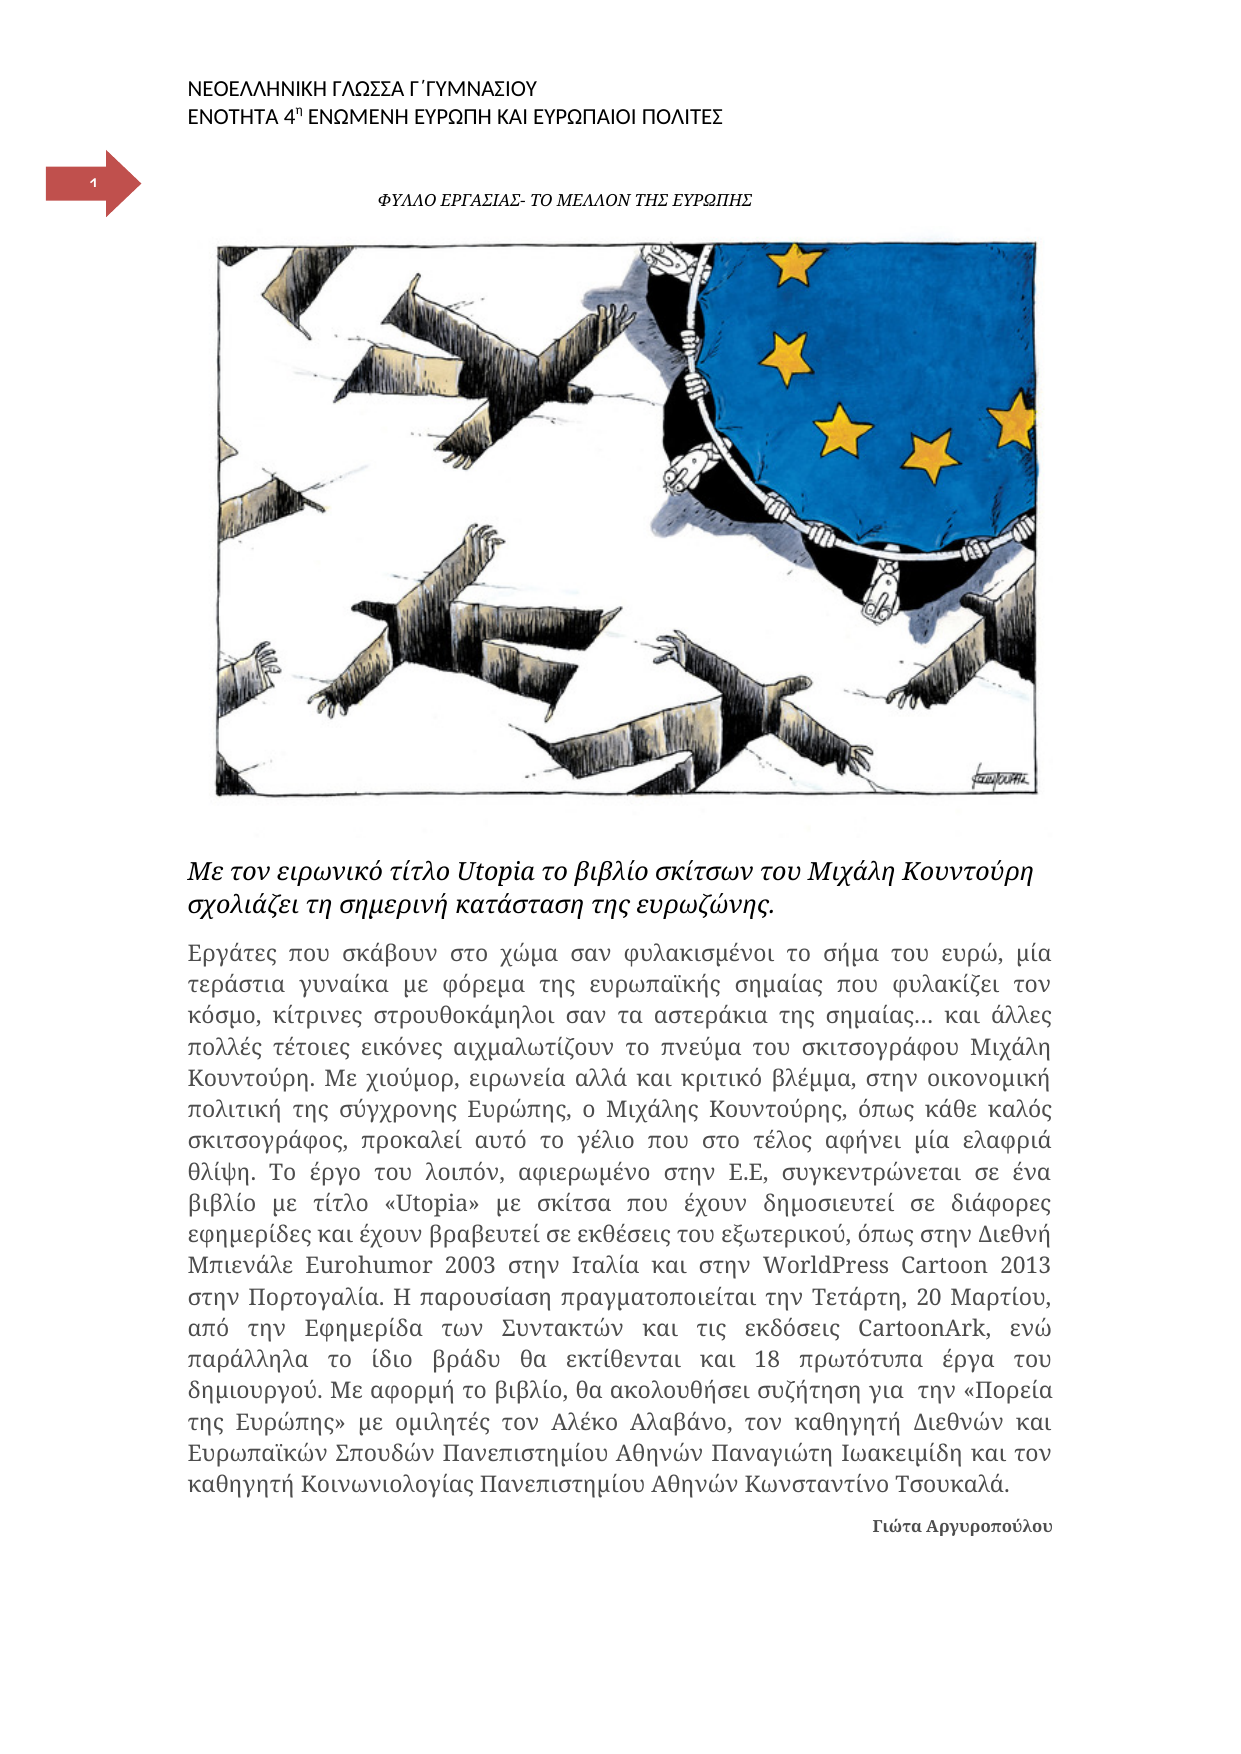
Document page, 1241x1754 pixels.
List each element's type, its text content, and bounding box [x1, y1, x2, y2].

text Γιώτα Αργυροπούλου [187, 1515, 1053, 1538]
text Εργάτες που σκάβουν στο χώμα σαν φυλακισμένοι το σήμα του ευρώ, μία τεράστια γυναίκα με φόρεμα της ευρωπαϊκής σημαίας που φυλακίζει τον κόσμο, κίτρινες στρουθοκάμηλοι σαν τα αστεράκια της σημαίας… και άλλες πολλές τέτοιες εικόνες αιχμαλωτίζουν το πνεύμα του σκιτσογράφου Μιχάλη Κουντούρη. Με χιούμορ, ειρωνεία αλλά και κριτικό βλέμμα, στην οικονομική πολιτική της σύγχρονης Ευρώπης, ο Μιχάλης Κουντούρης, όπως κάθε καλός σκιτσογράφος, προκαλεί αυτό το γέλιο που στο τέλος αφήνει μία ελαφριά θλίψη. Το έργο του λοιπόν, αφιερωμένο στην Ε.Ε, συγκεντρώνεται σε ένα βιβλίο με τίτλο «Utopia» με σκίτσα που έχουν δημοσιευτεί σε διάφορες εφημερίδες και έχουν βραβευτεί σε εκθέσεις του εξωτερικού, όπως στην Διεθνή Μπιενάλε Eurohumor 2003 στην Ιταλία και στην WorldPress Cartoon 2013 στην Πορτογαλία. H παρουσίαση πραγματοποιείται την Τετάρτη, 20 Μαρτίου, από την Εφημερίδα των Συντακτών και τις εκδόσεις CartoonArk, ενώ παράλληλα το ίδιο βράδυ θα εκτίθενται και 18 πρωτότυπα έργα του δημιουργού. Με αφορμή το βιβλίο, θα ακολουθήσει συζήτηση για την «Πορεία της Ευρώπης» με ομιλητές τον Αλέκο Αλαβάνο, τον καθηγητή Διεθνών και Ευρωπαϊκών Σπουδών Πανεπιστημίου Αθηνών Παναγιώτη Ιωακειμίδη και τον καθηγητή Κοινωνιολογίας Πανεπιστημίου Αθηνών Κωνσταντίνο Τσουκαλά. [187, 937, 1053, 1499]
picture [187, 226, 1053, 838]
text ΦΥΛΛΟ ΕΡΓΑΣΙΑΣ- ΤΟ ΜΕΛΛΟΝ ΤΗΣ ΕΥΡΩΠΗΣ [187, 188, 1053, 211]
text Με τον ειρωνικό τίτλο Utopia το βιβλίο σκίτσων του Μιχάλη Κουντούρη σχολιάζει τη σημερινή κατάσταση της ευρωζώνης. [187, 853, 1053, 921]
